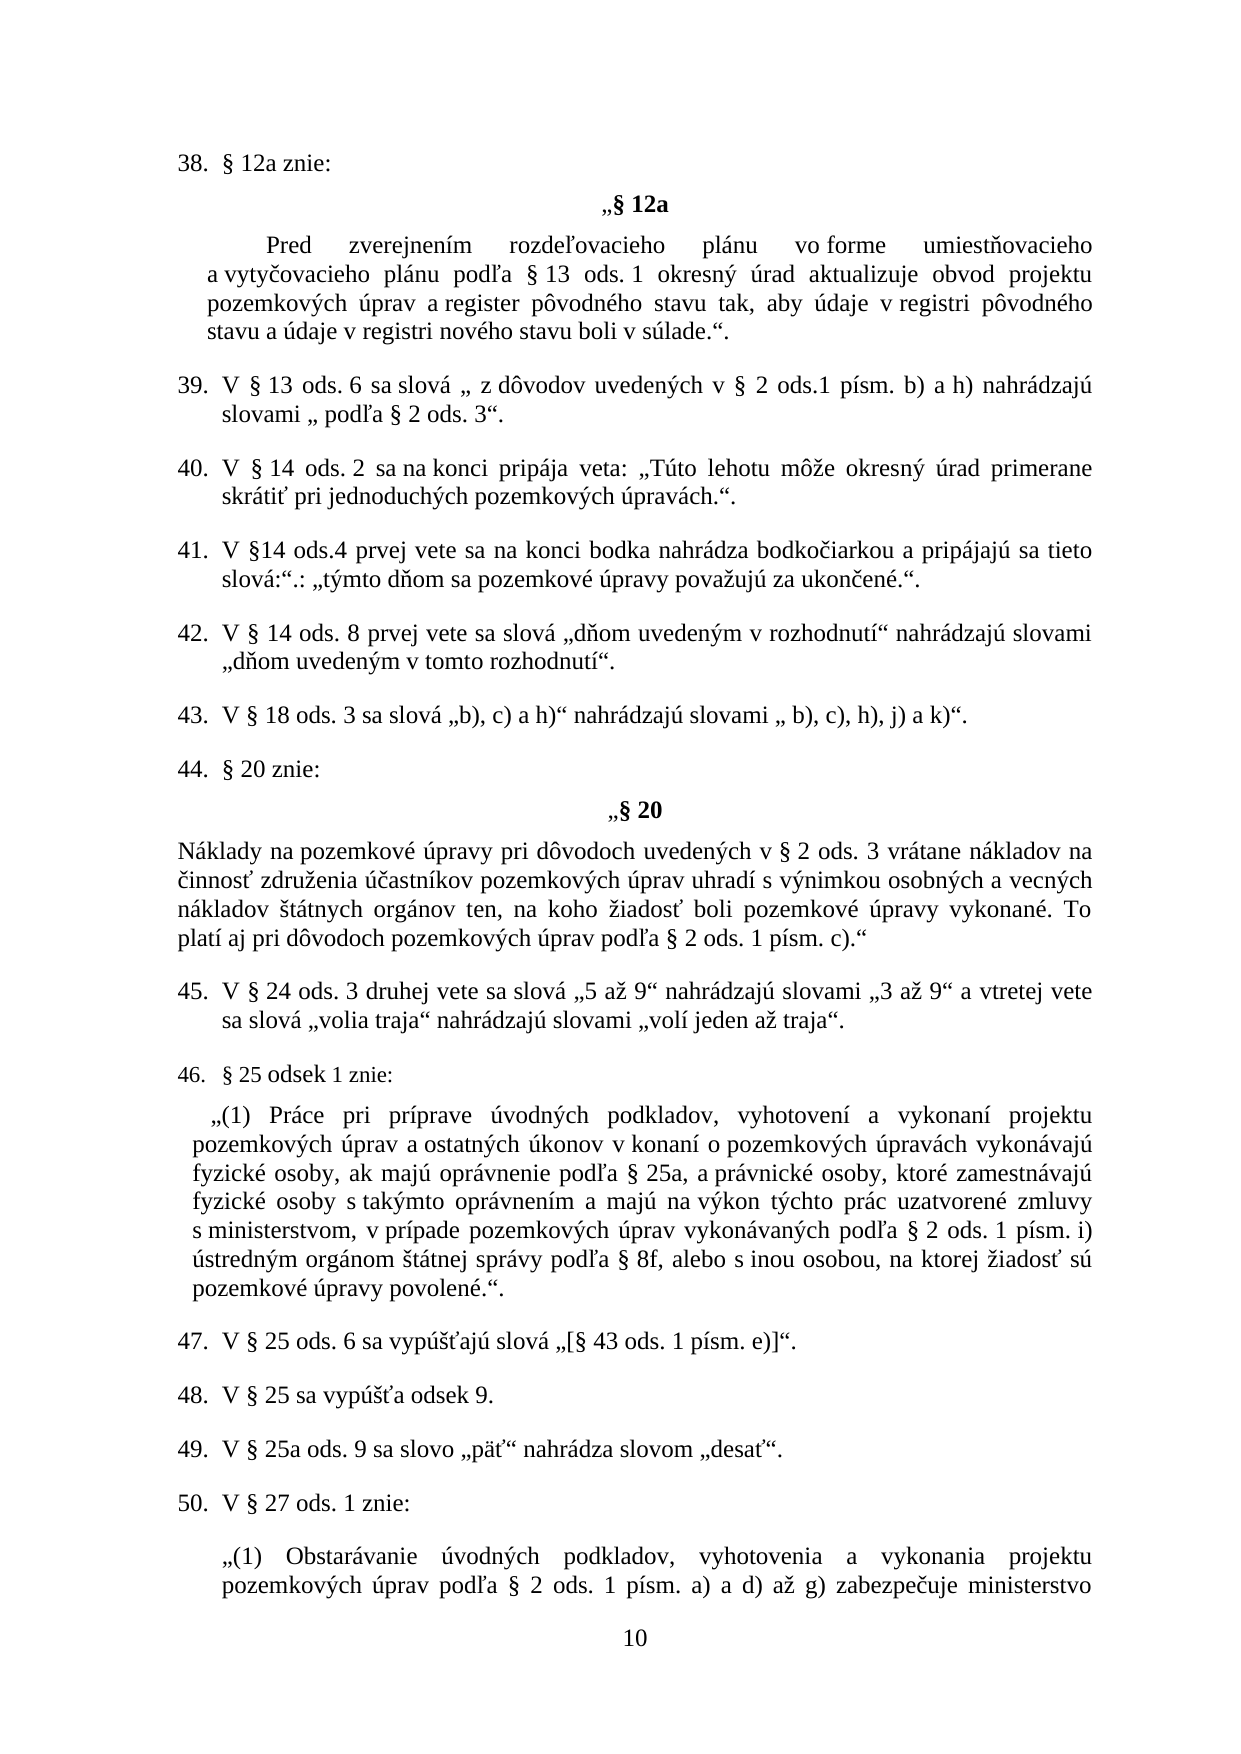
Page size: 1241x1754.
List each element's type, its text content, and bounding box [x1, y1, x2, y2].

list V § 25 sa vypúšťa odsek 9. [177, 1380, 1093, 1409]
list V § 14 ods. 2 sa na konci pripája veta: „Túto lehotu môže okresný úrad primerane skrátiť pri jednoduchých pozemkových úpravách.“. [177, 453, 1093, 510]
text Náklady na pozemkové úpravy pri dôvodoch uvedených v § 2 ods. 3 vrátane nákladov na činnosť združenia účastníkov pozemkových úprav uhradí s výnimkou osobných a vecných nákladov štátnych orgánov ten, na koho žiadosť boli pozemkové úpravy vykonané. To platí aj pri dôvodoch pozemkových úprav podľa § 2 ods. 1 písm. c).“ [177, 836, 1093, 951]
list § 20 znie: [177, 754, 1093, 783]
list V § 25 ods. 6 sa vypúšťajú slová „[§ 43 ods. 1 písm. e)]“. [177, 1326, 1093, 1355]
list § 25 odsek 1 znie: [177, 1059, 1093, 1088]
list V §14 ods.4 prvej vete sa na konci bodka nahrádza bodkočiarkou a pripájajú sa tieto slová:“.: „týmto dňom sa pozemkové úpravy považujú za ukončené.“. [177, 535, 1093, 593]
list § 12a znie: [177, 148, 1093, 176]
text „§ 12a [177, 189, 1093, 218]
list V § 14 ods. 8 prvej vete sa slová „dňom uvedeným v rozhodnutí“ nahrádzajú slovami „dňom uvedeným v tomto rozhodnutí“. [177, 618, 1093, 675]
list V § 27 ods. 1 znie: [177, 1488, 1093, 1516]
list V § 25a ods. 9 sa slovo „päť“ nahrádza slovom „desať“. [177, 1434, 1093, 1463]
text „(1) Práce pri príprave úvodných podkladov, vyhotovení a vykonaní projektu pozemkových úprav a ostatných úkonov v konaní o pozemkových úpravách vykonávajú fyzické osoby, ak majú oprávnenie podľa § 25a, a právnické osoby, ktoré zamestnávajú fyzické osoby s takýmto oprávnením a majú na výkon týchto prác uzatvorené zmluvy s ministerstvom, v prípade pozemkových úprav vykonávaných podľa § 2 ods. 1 písm. i) ústredným orgánom štátnej správy podľa § 8f, alebo s inou osobou, na ktorej žiadosť sú pozemkové úpravy povolené.“. [192, 1100, 1093, 1301]
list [222, 1541, 1093, 1599]
list V § 18 ods. 3 sa slová „b), c) a h)“ nahrádzajú slovami „ b), c), h), j) a k)“. [177, 700, 1093, 729]
text „§ 20 [177, 795, 1093, 824]
list V § 24 ods. 3 druhej vete sa slová „5 až 9“ nahrádzajú slovami „3 až 9“ a vtretej vete sa slová „volia traja“ nahrádzajú slovami „volí jeden až traja“. [177, 976, 1093, 1034]
text Pred zverejnením rozdeľovacieho plánu vo forme umiestňovacieho a vytyčovacieho plánu podľa § 13 ods. 1 okresný úrad aktualizuje obvod projektu pozemkových úprav a register pôvodného stavu tak, aby údaje v registri pôvodného stavu a údaje v registri nového stavu boli v súlade.“. [207, 230, 1093, 345]
list V § 13 ods. 6 sa slová „ z dôvodov uvedených v § 2 ods.1 písm. b) a h) nahrádzajú slovami „ podľa § 2 ods. 3“. [177, 370, 1093, 428]
